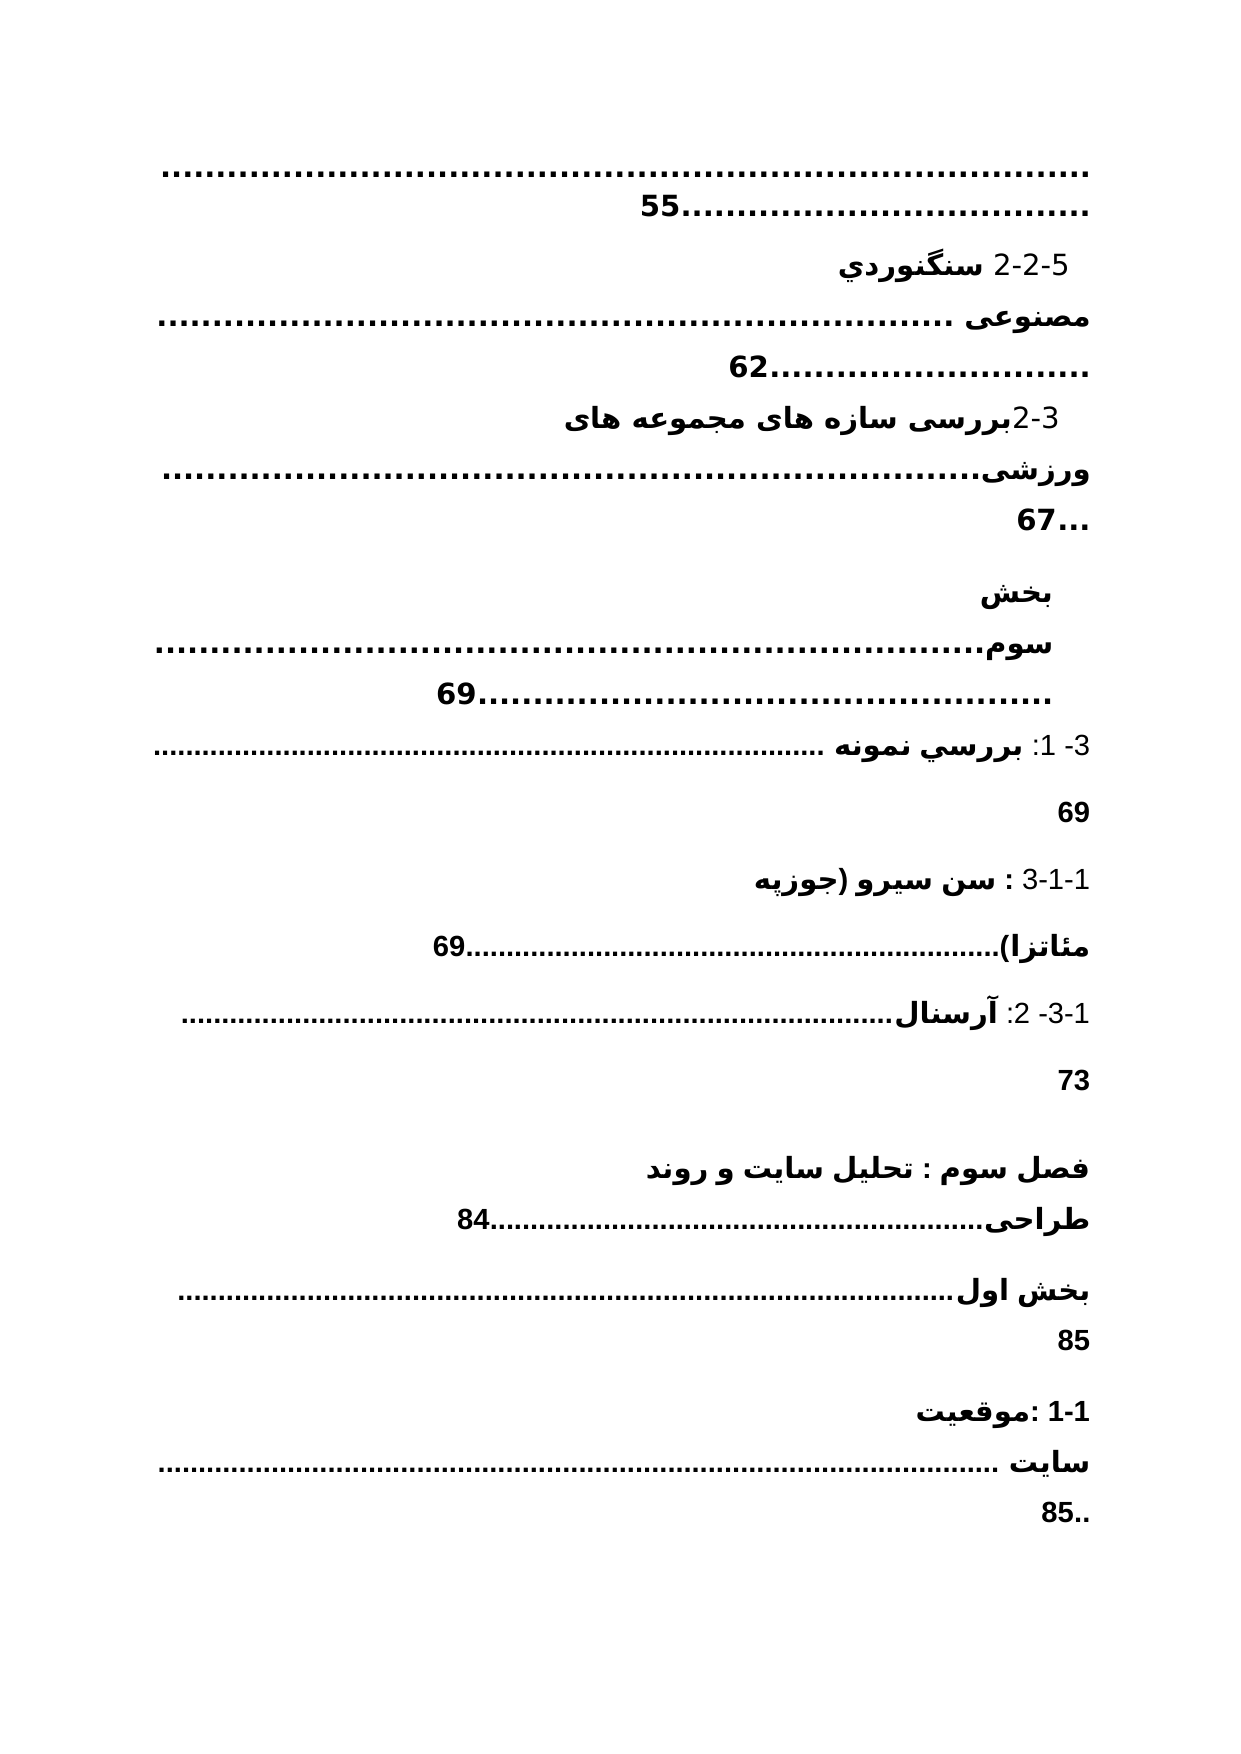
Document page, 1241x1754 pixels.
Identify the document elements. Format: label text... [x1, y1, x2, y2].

text 2-3بررسی سازه های مجموعه های ورزشی.............................................................................67 [150, 402, 1090, 537]
text 2-2-5 سنگنوردي مصنوعی .....................................................................................................62 [150, 249, 1090, 384]
text بخش اول................................................................................................85 [150, 1273, 1090, 1357]
text بخش سوم...............................................................................................................................69 [150, 575, 1053, 711]
text فصل سوم : تحلیل سایت و روند طراحی.............................................................84 [150, 1151, 1090, 1235]
text 1-1 :موقعیت سایت ..........................................................................................................85 [150, 1394, 1090, 1528]
text 3-1-1 : سن سیرو (جوزپه مئاتزا)..................................................................69 [150, 862, 1090, 963]
text 3- 1: بررسي نمونه ...................................................................................69 [150, 728, 1090, 829]
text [150, 150, 1090, 223]
text 3-1- 2: آرسنال........................................................................................73 [150, 996, 1090, 1097]
